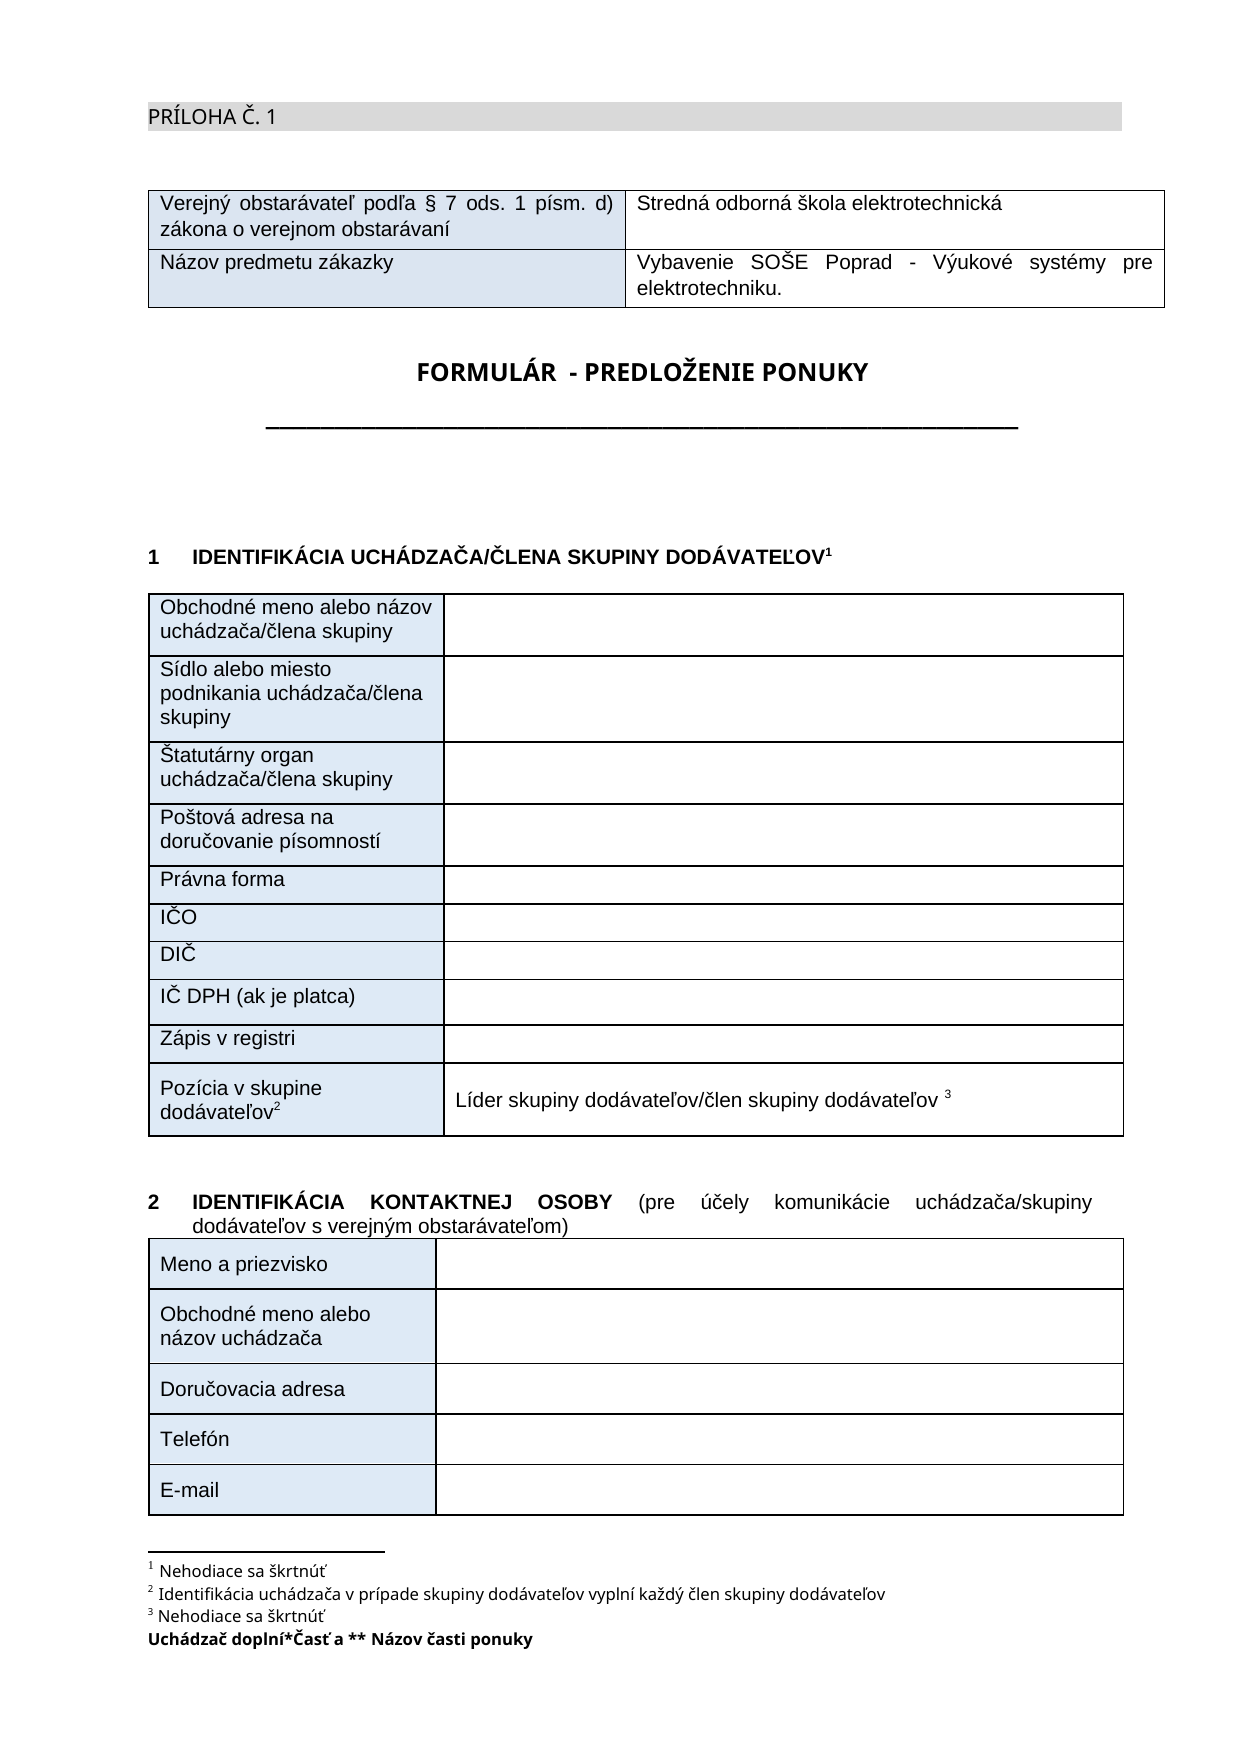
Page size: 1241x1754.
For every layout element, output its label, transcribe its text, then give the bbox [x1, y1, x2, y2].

table_cell Pozícia v skupine dodávateľov2 [150, 1064, 443, 1135]
table_header Verejný obstarávateľ podľa § 7 ods. 1 písm. d) zákona o verejnom obstarávaní [149, 191, 625, 249]
table_header Obchodné meno alebo názov uchádzača/člena skupiny [150, 595, 443, 655]
table_cell E-mail [150, 1465, 435, 1514]
table_cell IČ DPH (ak je platca) [150, 980, 443, 1024]
table_cell Poštová adresa na doručovanie písomností [150, 805, 443, 865]
text príloha č. 1 [148, 102, 1122, 131]
table_header [445, 595, 1123, 655]
table_header [437, 1239, 1123, 1288]
list IDENTIFIKÁCIA UCHÁDZAČA/člena skupiny dodávateľov [148, 545, 1093, 569]
table_cell [437, 1364, 1123, 1413]
table_cell DIČ [150, 942, 443, 979]
table_cell [437, 1290, 1123, 1362]
text formulÁr - predloŽenie ponuky _______________________________________________________ [148, 354, 1137, 434]
table_cell Sídlo alebo miesto podnikania uchádzača/člena skupiny [150, 657, 443, 741]
table_cell Právna forma [150, 867, 443, 903]
table_cell Štatutárny organ uchádzača/člena skupiny [150, 743, 443, 803]
table_cell IČO [150, 905, 443, 941]
table_cell [437, 1465, 1123, 1514]
table_cell [445, 980, 1123, 1024]
table_cell Zápis v registri [150, 1026, 443, 1062]
table_cell Doručovacia adresa [150, 1364, 435, 1413]
table_cell Obchodné meno alebo názov uchádzača [150, 1290, 435, 1362]
table_cell [445, 805, 1123, 865]
table_cell [445, 1026, 1123, 1062]
table_cell [437, 1415, 1123, 1463]
text 2 IDENTIFIKÁCIA KONTAKTNEJ OSOBY (pre účely komunikácie uchádzača/skupiny dodávateľov s verejným obstarávateľom) [148, 1189, 1093, 1237]
table_cell Telefón [150, 1415, 435, 1463]
table_cell [445, 867, 1123, 903]
table_cell [445, 743, 1123, 803]
table_cell Názov predmetu zákazky [149, 250, 625, 307]
table_header Meno a priezvisko [150, 1239, 435, 1288]
table_cell [445, 905, 1123, 941]
table_header Stredná odborná škola elektrotechnická [626, 191, 1164, 249]
table_cell [445, 657, 1123, 741]
table_cell [445, 942, 1123, 979]
table_cell Líder skupiny dodávateľov/člen skupiny dodávateľov 3 [445, 1064, 1123, 1135]
table_cell Vybavenie SOŠE Poprad - Výukové systémy pre elektrotechniku. [626, 250, 1164, 307]
